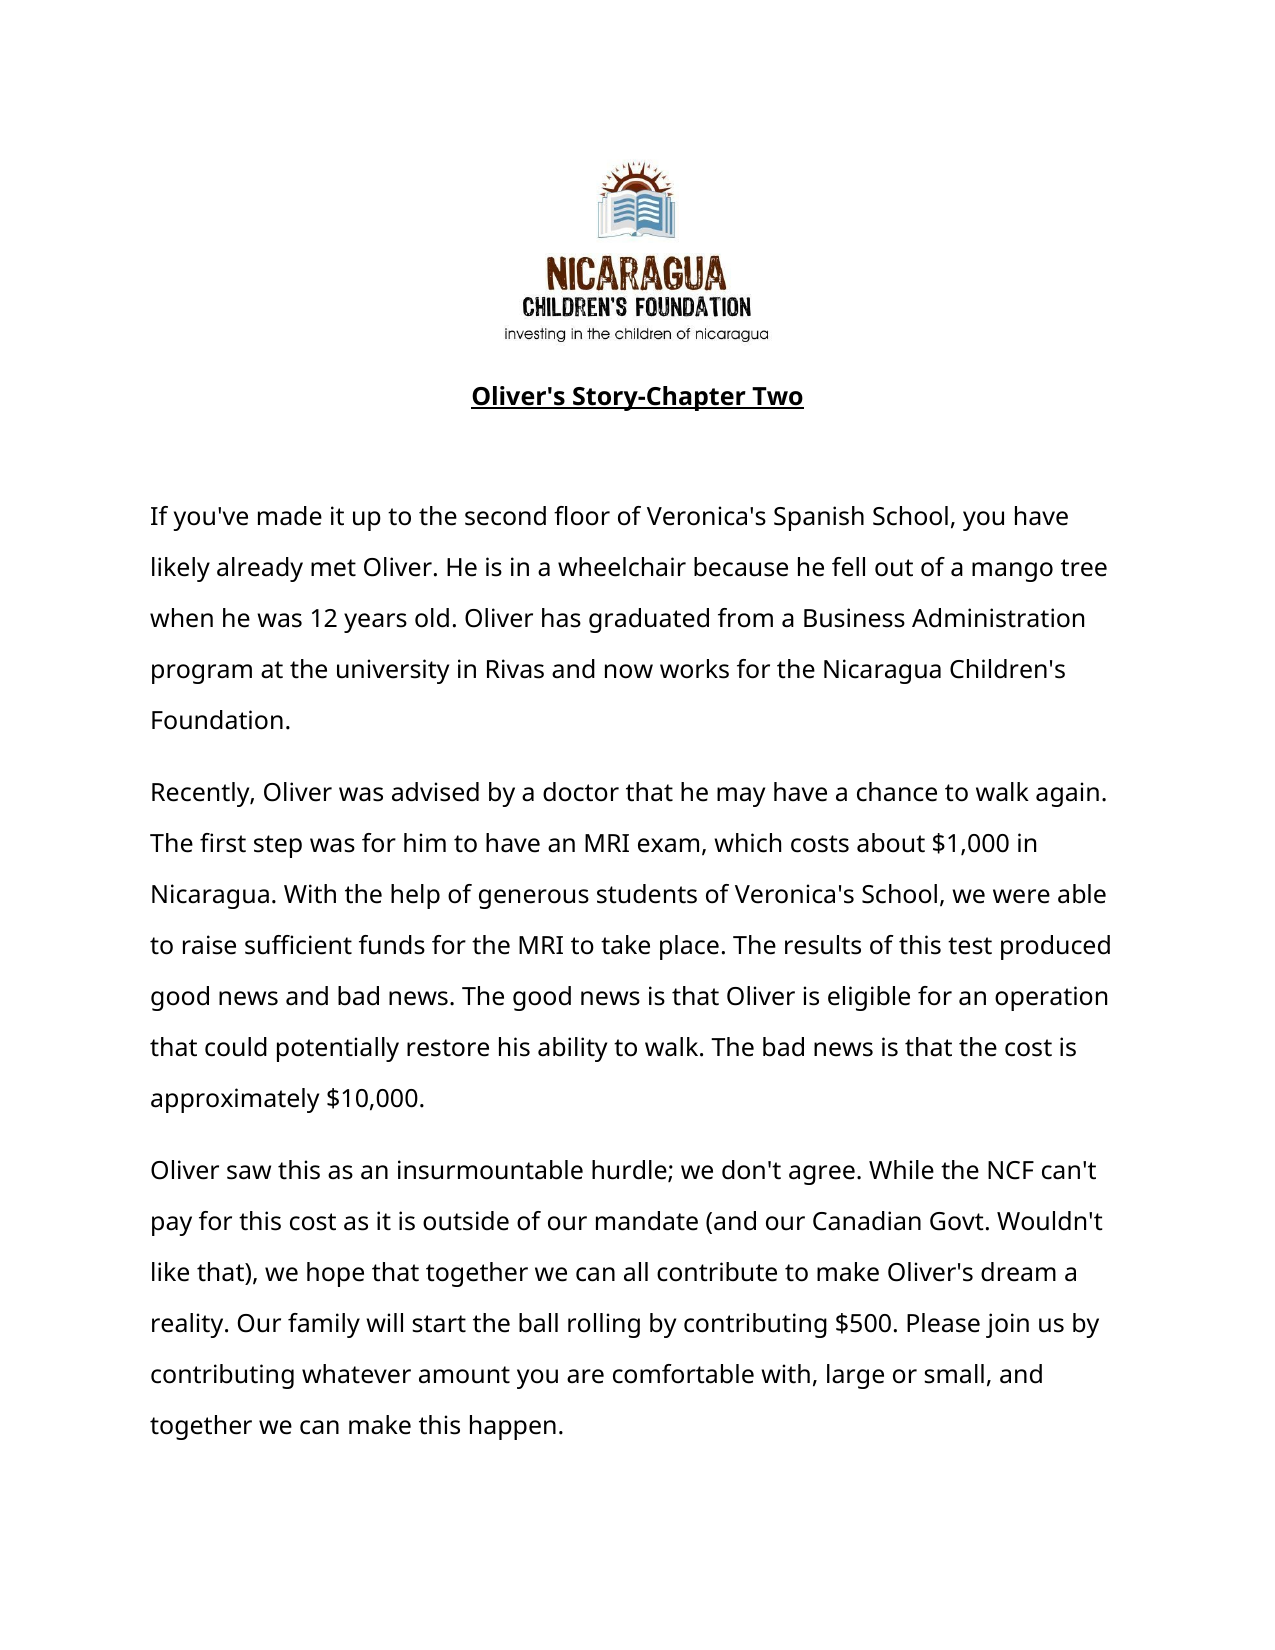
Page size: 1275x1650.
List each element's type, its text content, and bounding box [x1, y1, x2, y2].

text If you've made it up to the second floor of Veronica's Spanish School, you have likely already met Oliver. He is in a wheelchair because he fell out of a mango tree when he was 12 years old. Oliver has graduated from a Business Administration program at the university in Rivas and now works for the Nicaragua Children's Foundation. [150, 498, 1125, 737]
text Oliver saw this as an insurmountable hurdle; we don't agree. While the NCF can't pay for this cost as it is outside of our mandate (and our Canadian Govt. Wouldn't like that), we hope that together we can all contribute to make Oliver's dream a reality. Our family will start the ball rolling by contributing $500. Please join us by contributing whatever amount you are comfortable with, large or small, and together we can make this happen. [150, 1153, 1125, 1442]
text Oliver's Story-Chapter Two [150, 378, 1125, 413]
picture [493, 150, 782, 354]
text Recently, Oliver was advised by a doctor that he may have a chance to walk again. The first step was for him to have an MRI exam, which costs about $1,000 in Nicaragua. With the help of generous students of Veronica's School, we were able to raise sufficient funds for the MRI to take place. The results of this test produced good news and bad news. The good news is that Oliver is eligible for an operation that could potentially restore his ability to walk. The bad news is that the cost is approximately $10,000. [150, 774, 1125, 1115]
